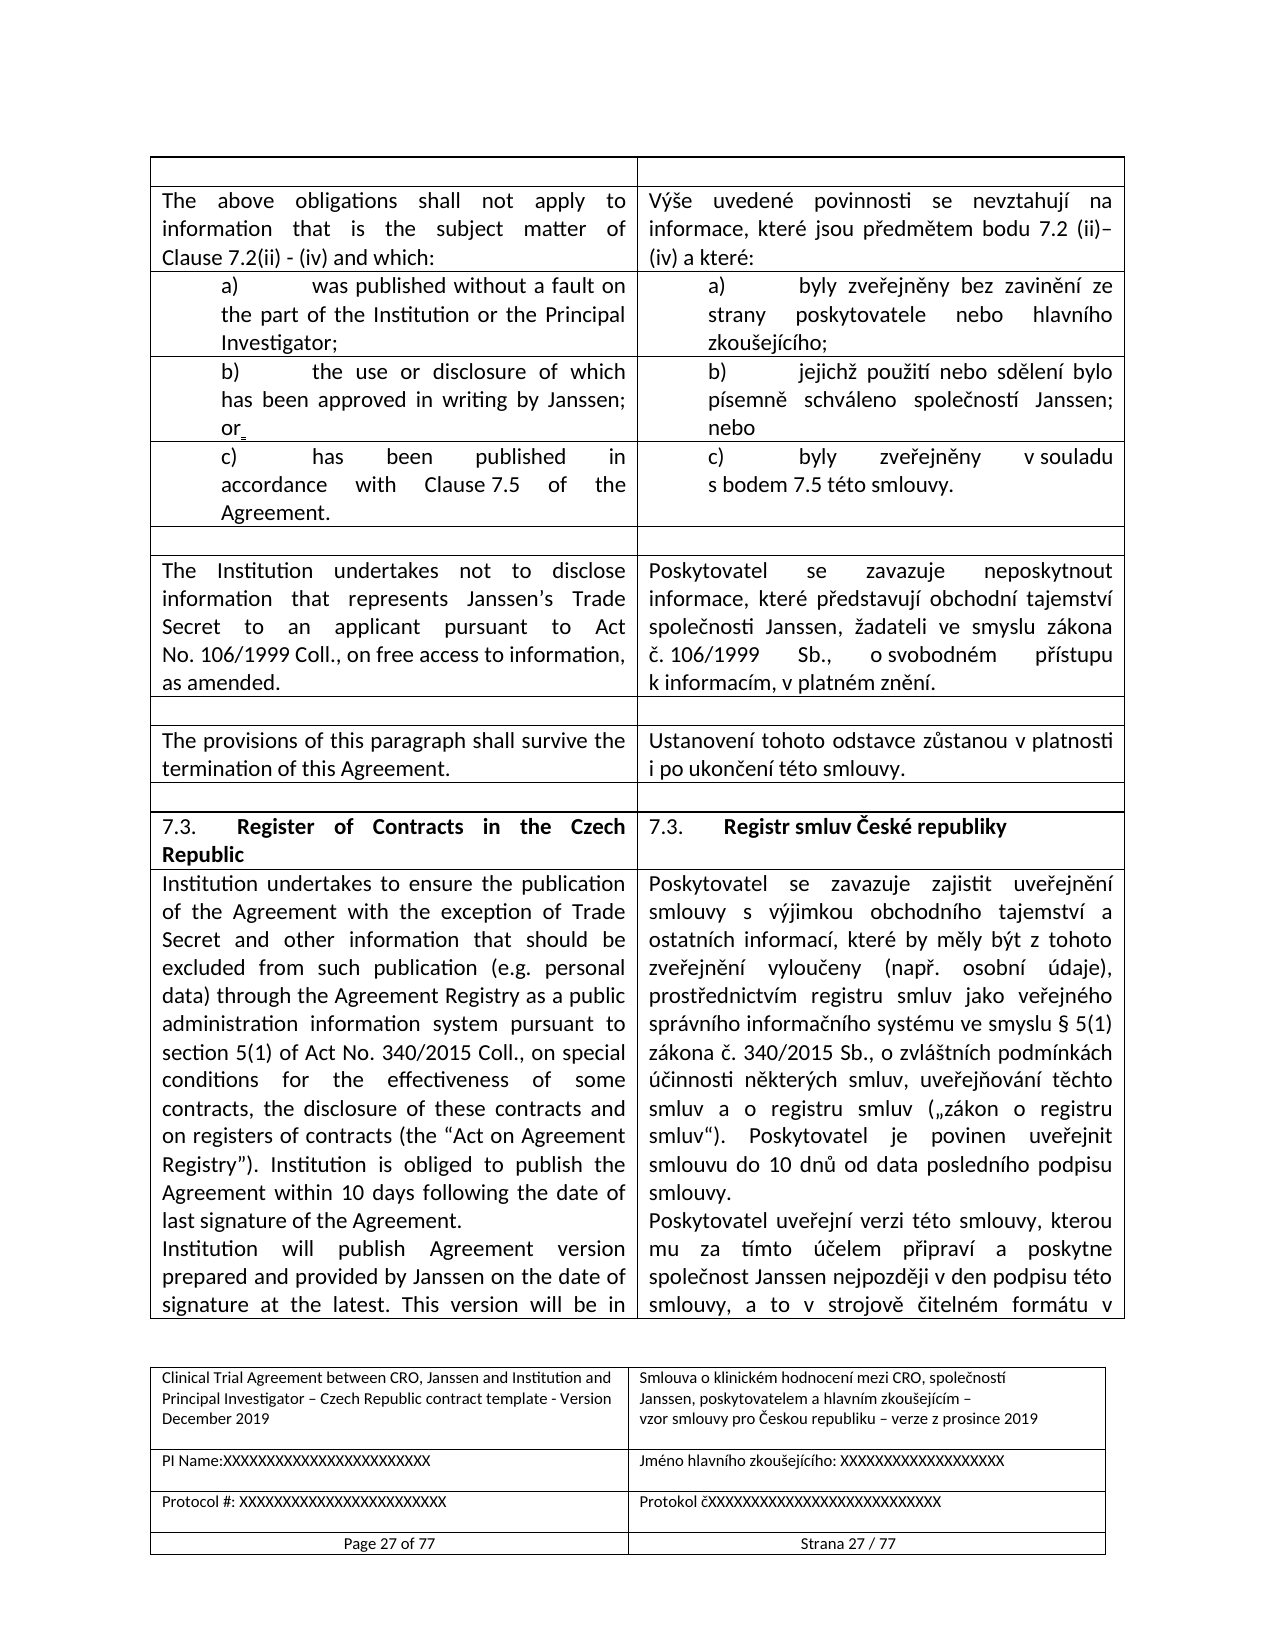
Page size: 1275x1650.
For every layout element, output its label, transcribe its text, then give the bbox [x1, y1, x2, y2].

table_cell The provisions of this paragraph shall survive the termination of this Agreement. [151, 726, 637, 782]
table_cell [638, 158, 1124, 186]
table_cell a) was published without a fault on the part of the Institution or the Principal Investigator; [151, 272, 637, 356]
table_cell [151, 697, 637, 725]
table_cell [638, 870, 1124, 1318]
table_cell b) the use or disclosure of which has been approved in writing by Janssen; or [151, 357, 637, 441]
table_cell [638, 697, 1124, 725]
table_cell [638, 783, 1124, 811]
table_cell b) jejichž použití nebo sdělení bylo písemně schváleno společností Janssen; nebo [638, 357, 1124, 441]
table_cell a) byly zveřejněny bez zavinění ze strany poskytovatele nebo hlavního zkoušejícího; [638, 272, 1124, 356]
table_cell Ustanovení tohoto odstavce zůstanou v platnosti i po ukončení této smlouvy. [638, 726, 1124, 782]
table_cell 7.3. Register of Contracts in the Czech Republic [151, 813, 637, 868]
table_cell The Institution undertakes not to disclose information that represents Janssen’s Trade Secret to an applicant pursuant to Act No. 106/1999 Coll., on free access to information, as amended. [151, 556, 637, 696]
table_cell Výše uvedené povinnosti se nevztahují na informace, které jsou předmětem bodu 7.2 (ii)–(iv) a které: [638, 187, 1124, 271]
table_cell Poskytovatel se zavazuje neposkytnout informace, které představují obchodní tajemství společnosti Janssen, žadateli ve smyslu zákona č. 106/1999 Sb., o svobodném přístupu k informacím, v platném znění. [638, 556, 1124, 696]
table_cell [151, 870, 637, 1318]
table_cell [151, 527, 637, 555]
table_cell [638, 527, 1124, 555]
table_cell [151, 158, 637, 186]
table_cell [151, 783, 637, 811]
table_cell c) byly zveřejněny v souladu s bodem 7.5 této smlouvy. [638, 442, 1124, 526]
table_cell 7.3. Registr smluv České republiky [638, 813, 1124, 868]
table_cell The above obligations shall not apply to information that is the subject matter of Clause 7.2(ii) - (iv) and which: [151, 187, 637, 271]
table_cell c) has been published in accordance with Clause 7.5 of the Agreement. [151, 442, 637, 526]
